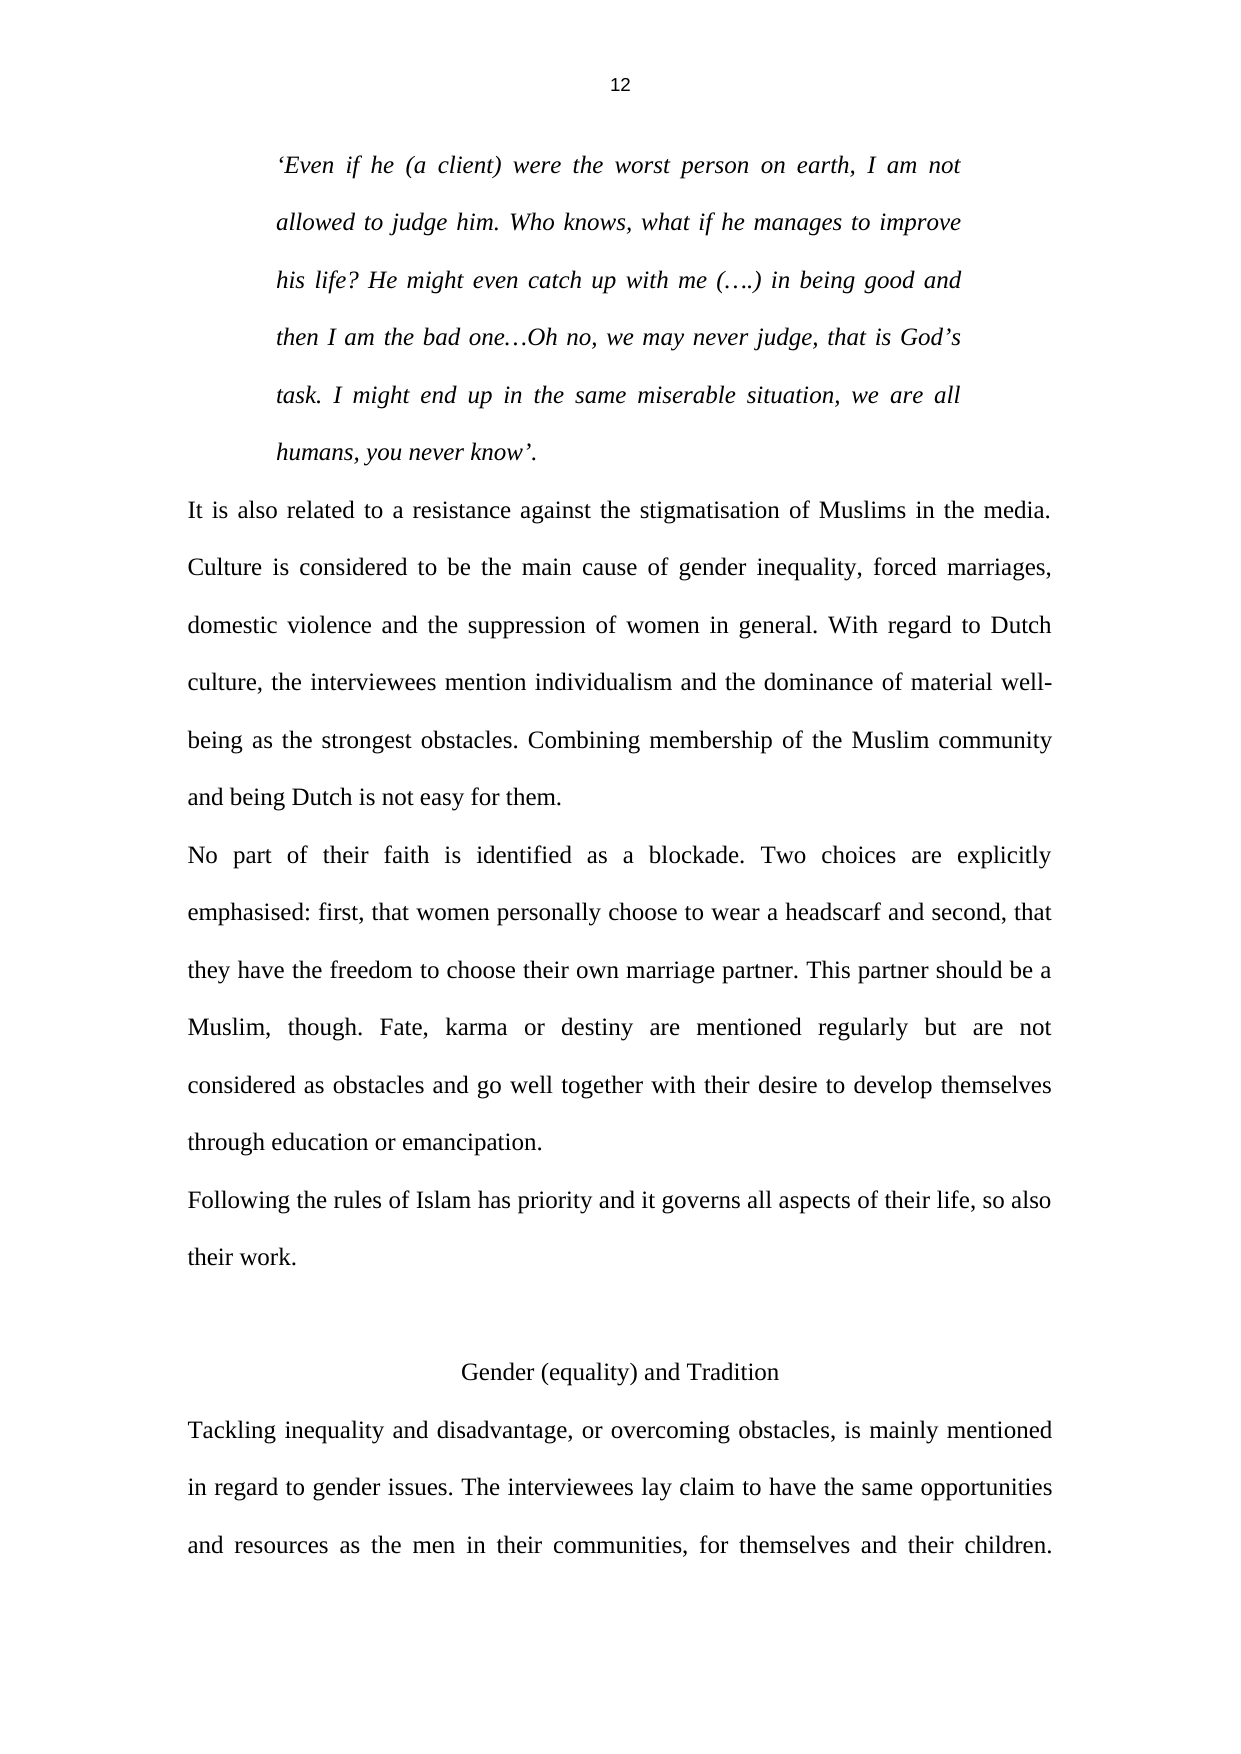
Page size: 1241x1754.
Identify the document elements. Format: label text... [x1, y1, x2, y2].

text No part of their faith is identified as a blockade. Two choices are explicitly emphasised: first, that women personally choose to wear a headscarf and second, that they have the freedom to choose their own marriage partner. This partner should be a Muslim, though. Fate, karma or destiny are mentioned regularly but are not considered as obstacles and go well together with their desire to develop themselves through education or emancipation. [187, 840, 1053, 1156]
text It is also related to a resistance against the stigmatisation of Muslims in the media. Culture is considered to be the main cause of gender inequality, forced marriages, domestic violence and the suppression of women in general. With regard to Dutch culture, the interviewees mention individualism and the dominance of material well-being as the strongest obstacles. Combining membership of the Muslim community and being Dutch is not easy for them. [187, 495, 1053, 811]
text Gender (equality) and Tradition [187, 1357, 1053, 1386]
text Following the rules of Islam has priority and it governs all aspects of their life, so also their work. [187, 1185, 1053, 1271]
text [187, 1415, 1053, 1559]
text ‘Even if he (a client) were the worst person on earth, I am not allowed to judge him. Who knows, what if he manages to improve his life? He might even catch up with me (….) in being good and then I am the bad one…Oh no, we may never judge, that is God’s task. I might end up in the same miserable situation, we are all humans, you never know’. [276, 150, 964, 466]
